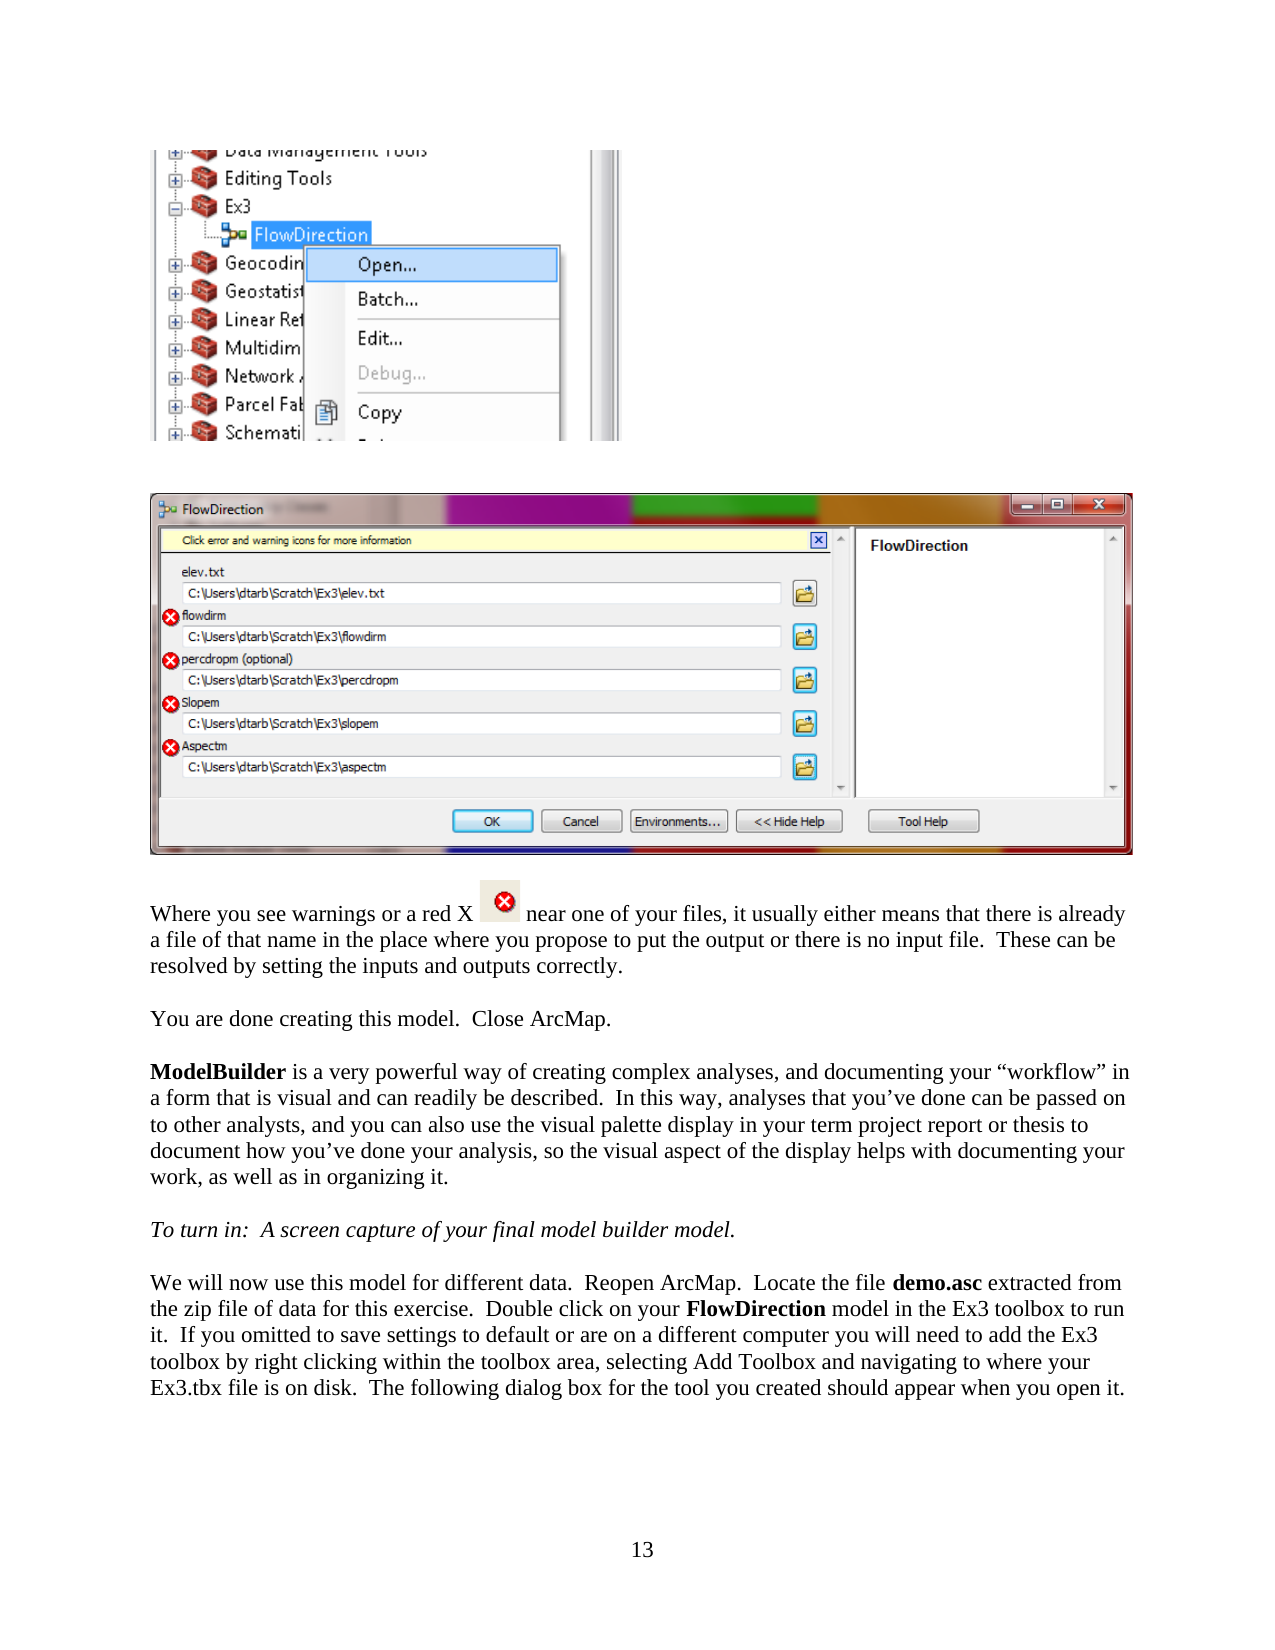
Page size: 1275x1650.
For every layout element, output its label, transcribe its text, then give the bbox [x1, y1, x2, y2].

text Where you see warnings or a red X near one of your files, it usually either means that there is already a file of that name in the place where you propose to put the output or there is no input file. These can be resolved by setting the inputs and outputs correctly. [150, 881, 1134, 979]
picture [150, 493, 1133, 855]
text We will now use this model for different data. Reopen ArcMap. Locate the file demo.asc extracted from the zip file of data for this exercise. Double click on your FlowDirection model in the Ex3 toolbox to run it. If you omitted to save settings to default or are on a different computer you will need to add the Ex3 toolbox by right clicking within the toolbox area, selecting Add Toolbox and navigating to where your Ex3.tbx file is on disk. The following dialog box for the tool you created should appear when you open it. [150, 1269, 1134, 1401]
picture [479, 880, 521, 922]
text ModelBuilder is a very powerful way of creating complex analyses, and documenting your “workflow” in a form that is visual and can readily be described. In this way, analyses that you’ve done can be passed on to other analysts, and you can also use the visual palette display in your term project report or thesis to document how you’ve done your analysis, so the visual aspect of the display helps with documenting your work, as well as in organizing it. [150, 1058, 1134, 1190]
text You are done creating this model. Close ArcMap. [150, 1005, 1134, 1032]
text To turn in: A screen capture of your final model builder model. [150, 1216, 1134, 1242]
picture [150, 150, 622, 441]
